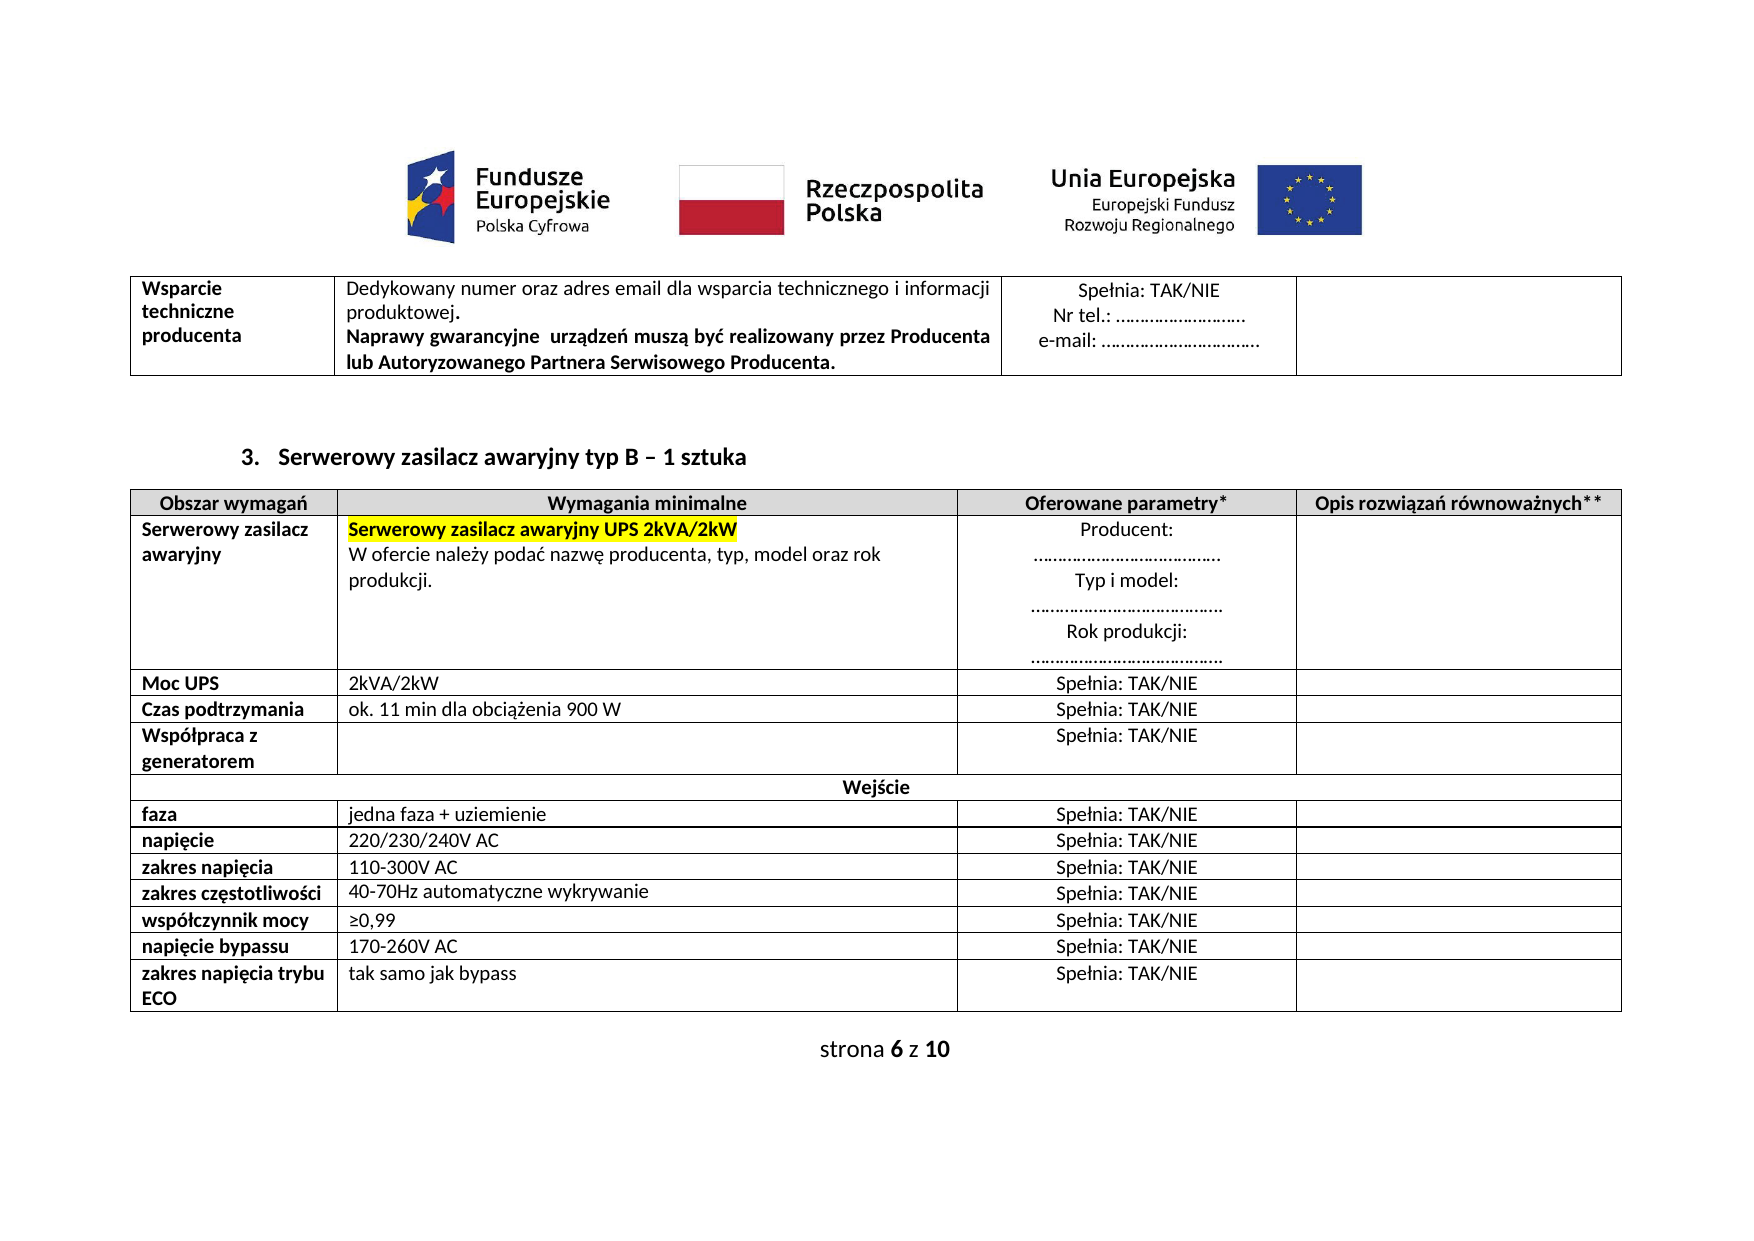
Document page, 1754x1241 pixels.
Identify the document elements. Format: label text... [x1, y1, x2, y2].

table_cell [1297, 723, 1621, 773]
table_cell zakres napięcia [131, 854, 337, 879]
table_cell Moc UPS [131, 670, 337, 695]
table_cell 40-70Hz automatyczne wykrywanie [338, 880, 957, 906]
table_cell 170-260V AC [338, 933, 957, 959]
table_cell faza [131, 801, 337, 826]
table_cell Spełnia: TAK/NIE [958, 907, 1296, 932]
subtitle Serwerowy zasilacz awaryjny typ B – 1 sztuka [241, 441, 1521, 472]
table_cell [1297, 960, 1621, 1011]
table_cell Spełnia: TAK/NIE [958, 696, 1296, 722]
table_cell Producent: ………………………………… Typ i model: …………………………………. Rok produkcji: …………………………………. [958, 516, 1296, 669]
table_cell Spełnia: TAK/NIE [958, 960, 1296, 1011]
table_cell 2kVA/2kW [338, 670, 957, 695]
table_cell Dedykowany numer oraz adres email dla wsparcia technicznego i informacji produktowej. Naprawy gwarancyjne urządzeń muszą być realizowany przez Producenta lub Autoryzowanego Partnera Serwisowego Producenta. [335, 277, 1001, 374]
table_header Obszar wymagań [131, 490, 337, 515]
table_cell Spełnia: TAK/NIE [958, 801, 1296, 826]
table_cell [1297, 933, 1621, 959]
table_cell zakres częstotliwości [131, 880, 337, 906]
table_cell Serwerowy zasilacz awaryjny [131, 516, 337, 669]
table_cell [1297, 696, 1621, 722]
table_cell [1297, 277, 1621, 374]
table_cell Wejście [131, 775, 1621, 800]
table_cell ≥0,99 [338, 907, 957, 932]
table_cell Czas podtrzymania [131, 696, 337, 722]
table_cell 110-300V AC [338, 854, 957, 879]
table_cell Serwerowy zasilacz awaryjny UPS 2kVA/2kW W ofercie należy podać nazwę producenta, typ, model oraz rok produkcji. [338, 516, 957, 669]
table_cell Wsparcie techniczne producenta [131, 277, 334, 374]
table_cell [1297, 828, 1621, 853]
table_cell tak samo jak bypass [338, 960, 957, 1011]
table_cell 220/230/240V AC [338, 828, 957, 853]
table_cell Współpraca z generatorem [131, 723, 337, 773]
table_cell Spełnia: TAK/NIE [958, 723, 1296, 773]
table_cell Spełnia: TAK/NIE Nr tel.: ……………………… e-mail: …………………………… [1002, 277, 1296, 374]
table_cell [1297, 907, 1621, 932]
table_cell [1297, 670, 1621, 695]
table_header Opis rozwiązań równoważnych** [1297, 490, 1621, 515]
table_cell napięcie bypassu [131, 933, 337, 959]
table_header Oferowane parametry* [958, 490, 1296, 515]
table_cell Spełnia: TAK/NIE [958, 880, 1296, 906]
table_cell współczynnik mocy [131, 907, 337, 932]
table_cell jedna faza + uziemienie [338, 801, 957, 826]
picture [404, 147, 1365, 247]
table_cell ok. 11 min dla obciążenia 900 W [338, 696, 957, 722]
table_cell [1297, 880, 1621, 906]
table_cell napięcie [131, 828, 337, 853]
table_cell [1297, 801, 1621, 826]
table_cell zakres napięcia trybu ECO [131, 960, 337, 1011]
table_cell Spełnia: TAK/NIE [958, 670, 1296, 695]
table_cell [1297, 516, 1621, 669]
table_header Wymagania minimalne [338, 490, 957, 515]
table_cell [1297, 854, 1621, 879]
table_cell Spełnia: TAK/NIE [958, 854, 1296, 879]
table_cell [338, 723, 957, 773]
table_cell Spełnia: TAK/NIE [958, 933, 1296, 959]
table_cell Spełnia: TAK/NIE [958, 828, 1296, 853]
